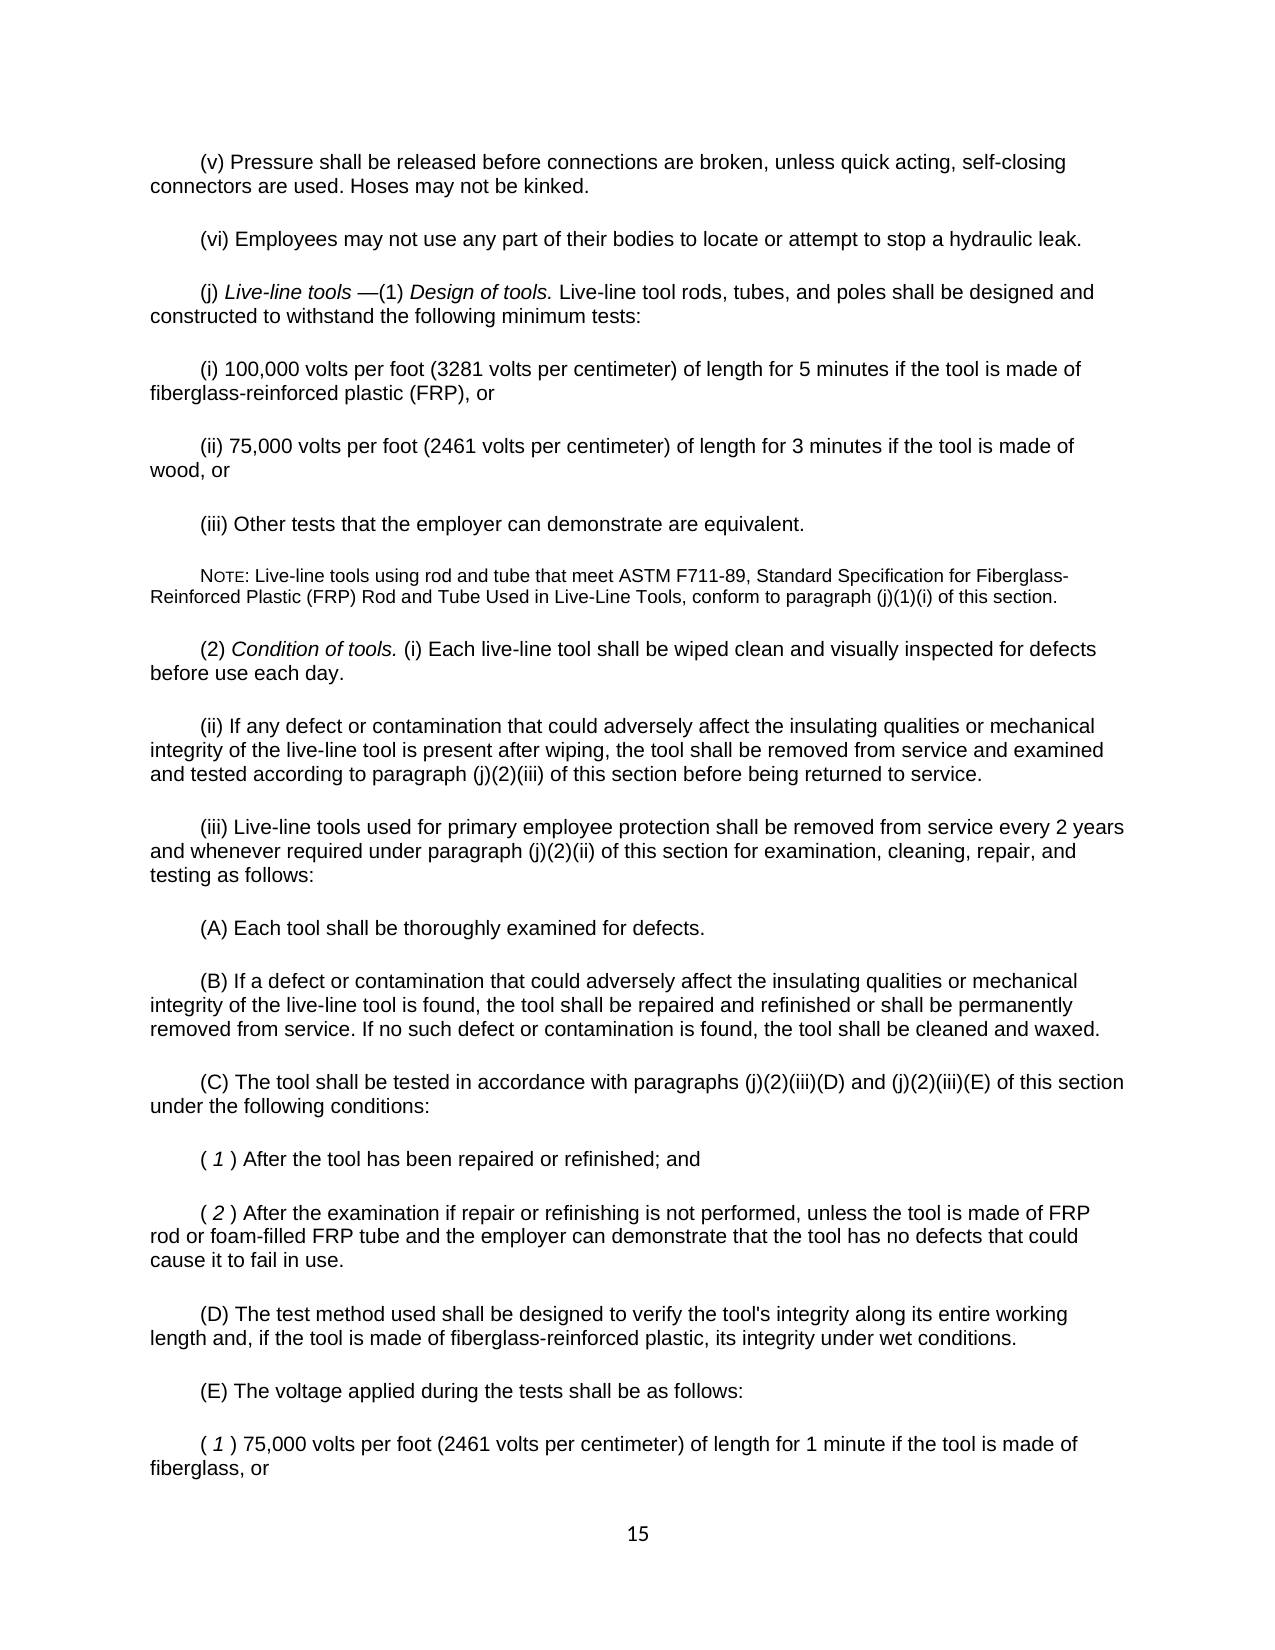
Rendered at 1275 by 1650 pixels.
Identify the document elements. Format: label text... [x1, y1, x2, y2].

text (ii) 75,000 volts per foot (2461 volts per centimeter) of length for 3 minutes if the tool is made of wood, or [150, 434, 1125, 482]
text (A) Each tool shall be thoroughly examined for defects. [150, 916, 1125, 940]
text (B) If a defect or contamination that could adversely affect the insulating qualities or mechanical integrity of the live-line tool is found, the tool shall be repaired and refinished or shall be permanently removed from service. If no such defect or contamination is found, the tool shall be cleaned and waxed. [150, 969, 1125, 1041]
text (vi) Employees may not use any part of their bodies to locate or attempt to stop a hydraulic leak. [150, 227, 1125, 251]
text (ii) If any defect or contamination that could adversely affect the insulating qualities or mechanical integrity of the live-line tool is present after wiping, the tool shall be removed from service and examined and tested according to paragraph (j)(2)(iii) of this section before being returned to service. [150, 714, 1125, 786]
text Note: Live-line tools using rod and tube that meet ASTM F711-89, Standard Specification for Fiberglass-Reinforced Plastic (FRP) Rod and Tube Used in Live-Line Tools, conform to paragraph (j)(1)(i) of this section. [150, 564, 1125, 608]
text (iii) Other tests that the employer can demonstrate are equivalent. [150, 511, 1125, 535]
text ( 1 ) 75,000 volts per foot (2461 volts per centimeter) of length for 1 minute if the tool is made of fiberglass, or [150, 1432, 1125, 1479]
text (E) The voltage applied during the tests shall be as follows: [150, 1378, 1125, 1402]
text ( 2 ) After the examination if repair or refinishing is not performed, unless the tool is made of FRP rod or foam-filled FRP tube and the employer can demonstrate that the tool has no defects that could cause it to fail in use. [150, 1200, 1125, 1272]
text ( 1 ) After the tool has been repaired or refinished; and [150, 1147, 1125, 1171]
text (v) Pressure shall be released before connections are broken, unless quick acting, self-closing connectors are used. Hoses may not be kinked. [150, 150, 1125, 198]
text (i) 100,000 volts per foot (3281 volts per centimeter) of length for 5 minutes if the tool is made of fiberglass-reinforced plastic (FRP), or [150, 357, 1125, 405]
text (j) Live-line tools —(1) Design of tools. Live-line tool rods, tubes, and poles shall be designed and constructed to withstand the following minimum tests: [150, 280, 1125, 328]
text (2) Condition of tools. (i) Each live-line tool shall be wiped clean and visually inspected for defects before use each day. [150, 637, 1125, 685]
text (iii) Live-line tools used for primary employee protection shall be removed from service every 2 years and whenever required under paragraph (j)(2)(ii) of this section for examination, cleaning, repair, and testing as follows: [150, 815, 1125, 887]
text (C) The tool shall be tested in accordance with paragraphs (j)(2)(iii)(D) and (j)(2)(iii)(E) of this section under the following conditions: [150, 1070, 1125, 1118]
text (D) The test method used shall be designed to verify the tool's integrity along its entire working length and, if the tool is made of fiberglass-reinforced plastic, its integrity under wet conditions. [150, 1301, 1125, 1349]
